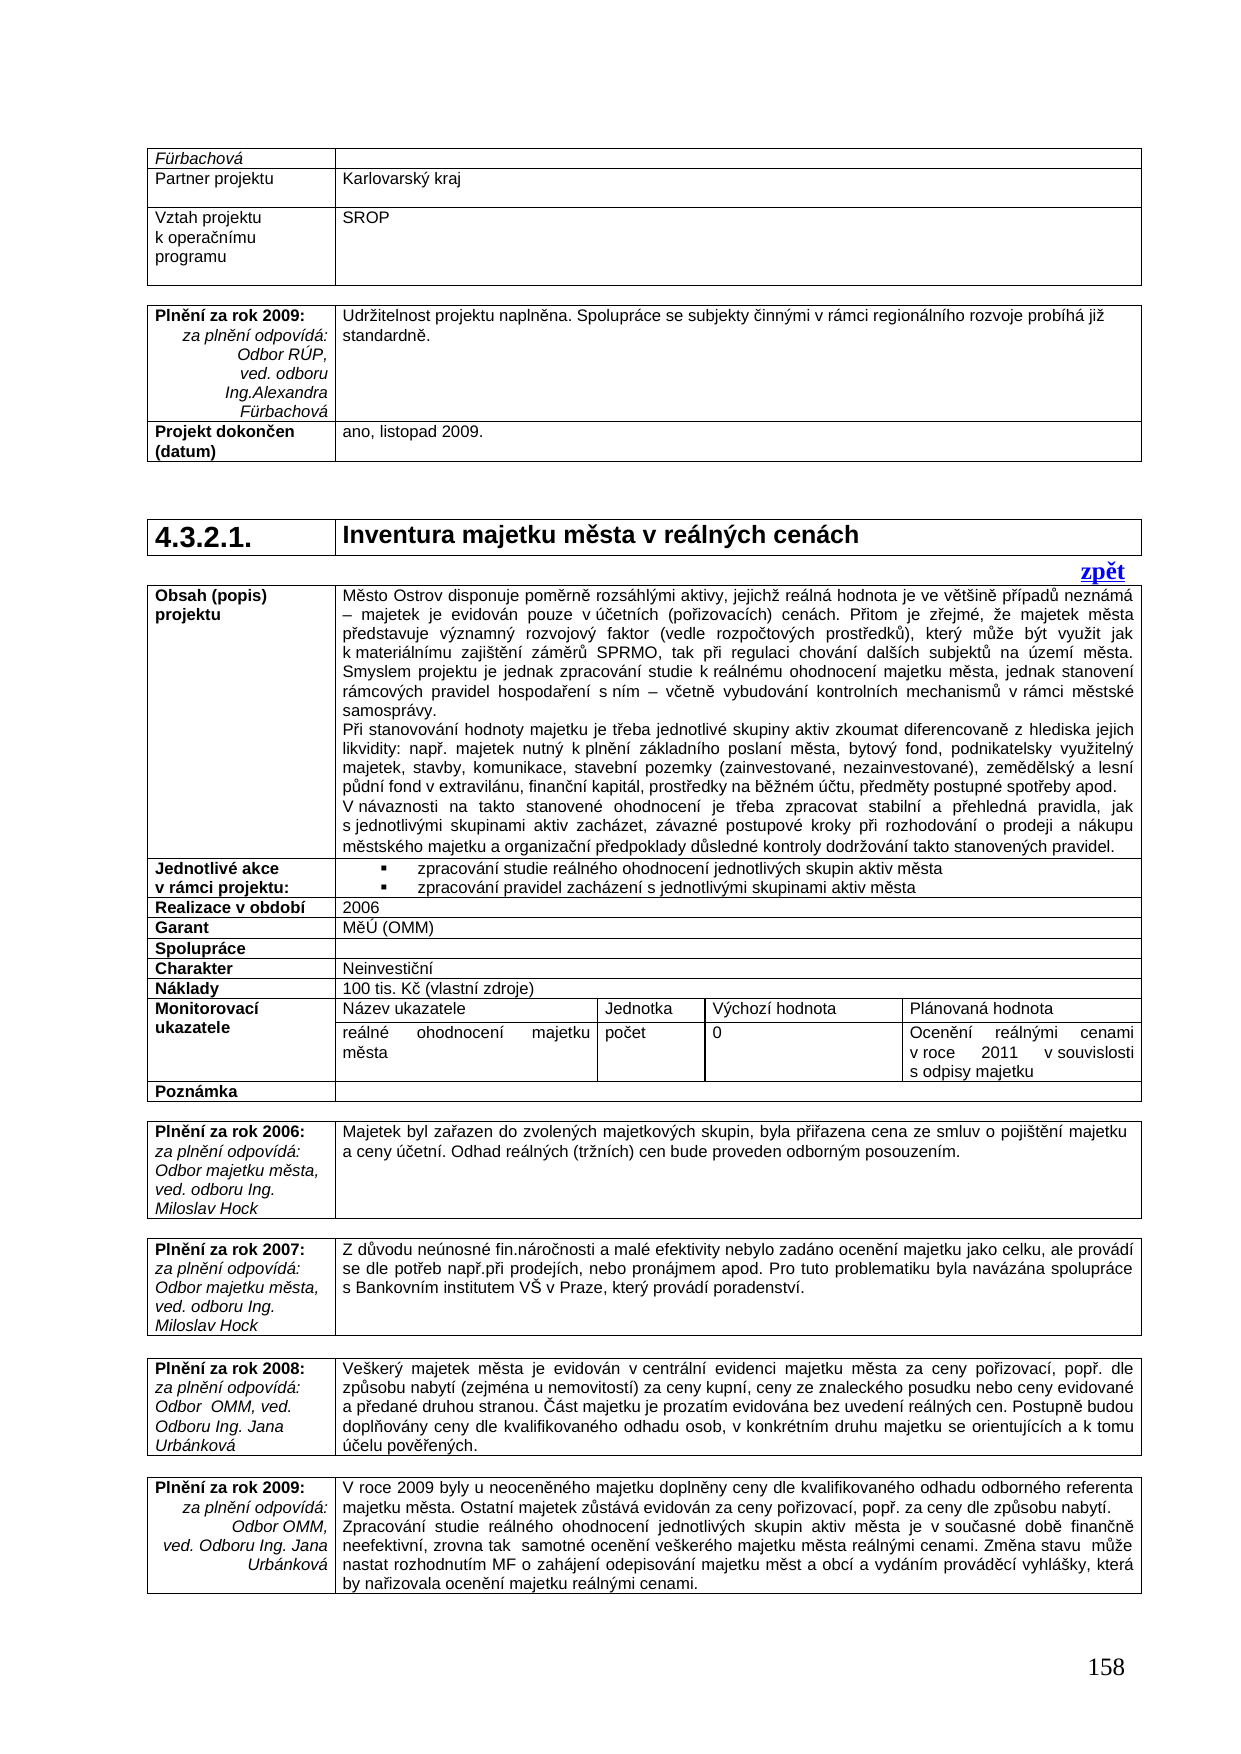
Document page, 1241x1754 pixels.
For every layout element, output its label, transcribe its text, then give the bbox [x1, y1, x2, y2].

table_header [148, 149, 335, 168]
text zpět [148, 556, 1125, 584]
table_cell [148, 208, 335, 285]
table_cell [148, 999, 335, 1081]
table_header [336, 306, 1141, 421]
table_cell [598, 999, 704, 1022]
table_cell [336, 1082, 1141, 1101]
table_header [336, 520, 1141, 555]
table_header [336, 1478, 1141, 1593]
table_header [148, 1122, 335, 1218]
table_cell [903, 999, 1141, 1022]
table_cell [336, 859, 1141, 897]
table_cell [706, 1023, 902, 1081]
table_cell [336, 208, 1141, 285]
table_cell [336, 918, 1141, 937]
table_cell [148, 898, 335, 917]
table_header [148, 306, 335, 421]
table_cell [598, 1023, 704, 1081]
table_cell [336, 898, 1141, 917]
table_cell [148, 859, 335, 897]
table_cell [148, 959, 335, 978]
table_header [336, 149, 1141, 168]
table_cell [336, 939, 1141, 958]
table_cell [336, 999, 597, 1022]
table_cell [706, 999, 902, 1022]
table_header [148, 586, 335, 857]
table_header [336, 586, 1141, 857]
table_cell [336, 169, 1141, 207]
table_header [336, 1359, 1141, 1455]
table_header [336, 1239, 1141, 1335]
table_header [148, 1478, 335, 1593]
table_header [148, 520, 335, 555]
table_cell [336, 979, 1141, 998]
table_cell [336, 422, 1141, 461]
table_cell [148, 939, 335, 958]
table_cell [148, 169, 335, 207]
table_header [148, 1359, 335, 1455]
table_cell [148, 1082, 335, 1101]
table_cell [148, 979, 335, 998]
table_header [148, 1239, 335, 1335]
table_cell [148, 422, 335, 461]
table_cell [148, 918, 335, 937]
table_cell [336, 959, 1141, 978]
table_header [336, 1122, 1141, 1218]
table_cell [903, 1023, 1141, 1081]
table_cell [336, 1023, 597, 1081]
